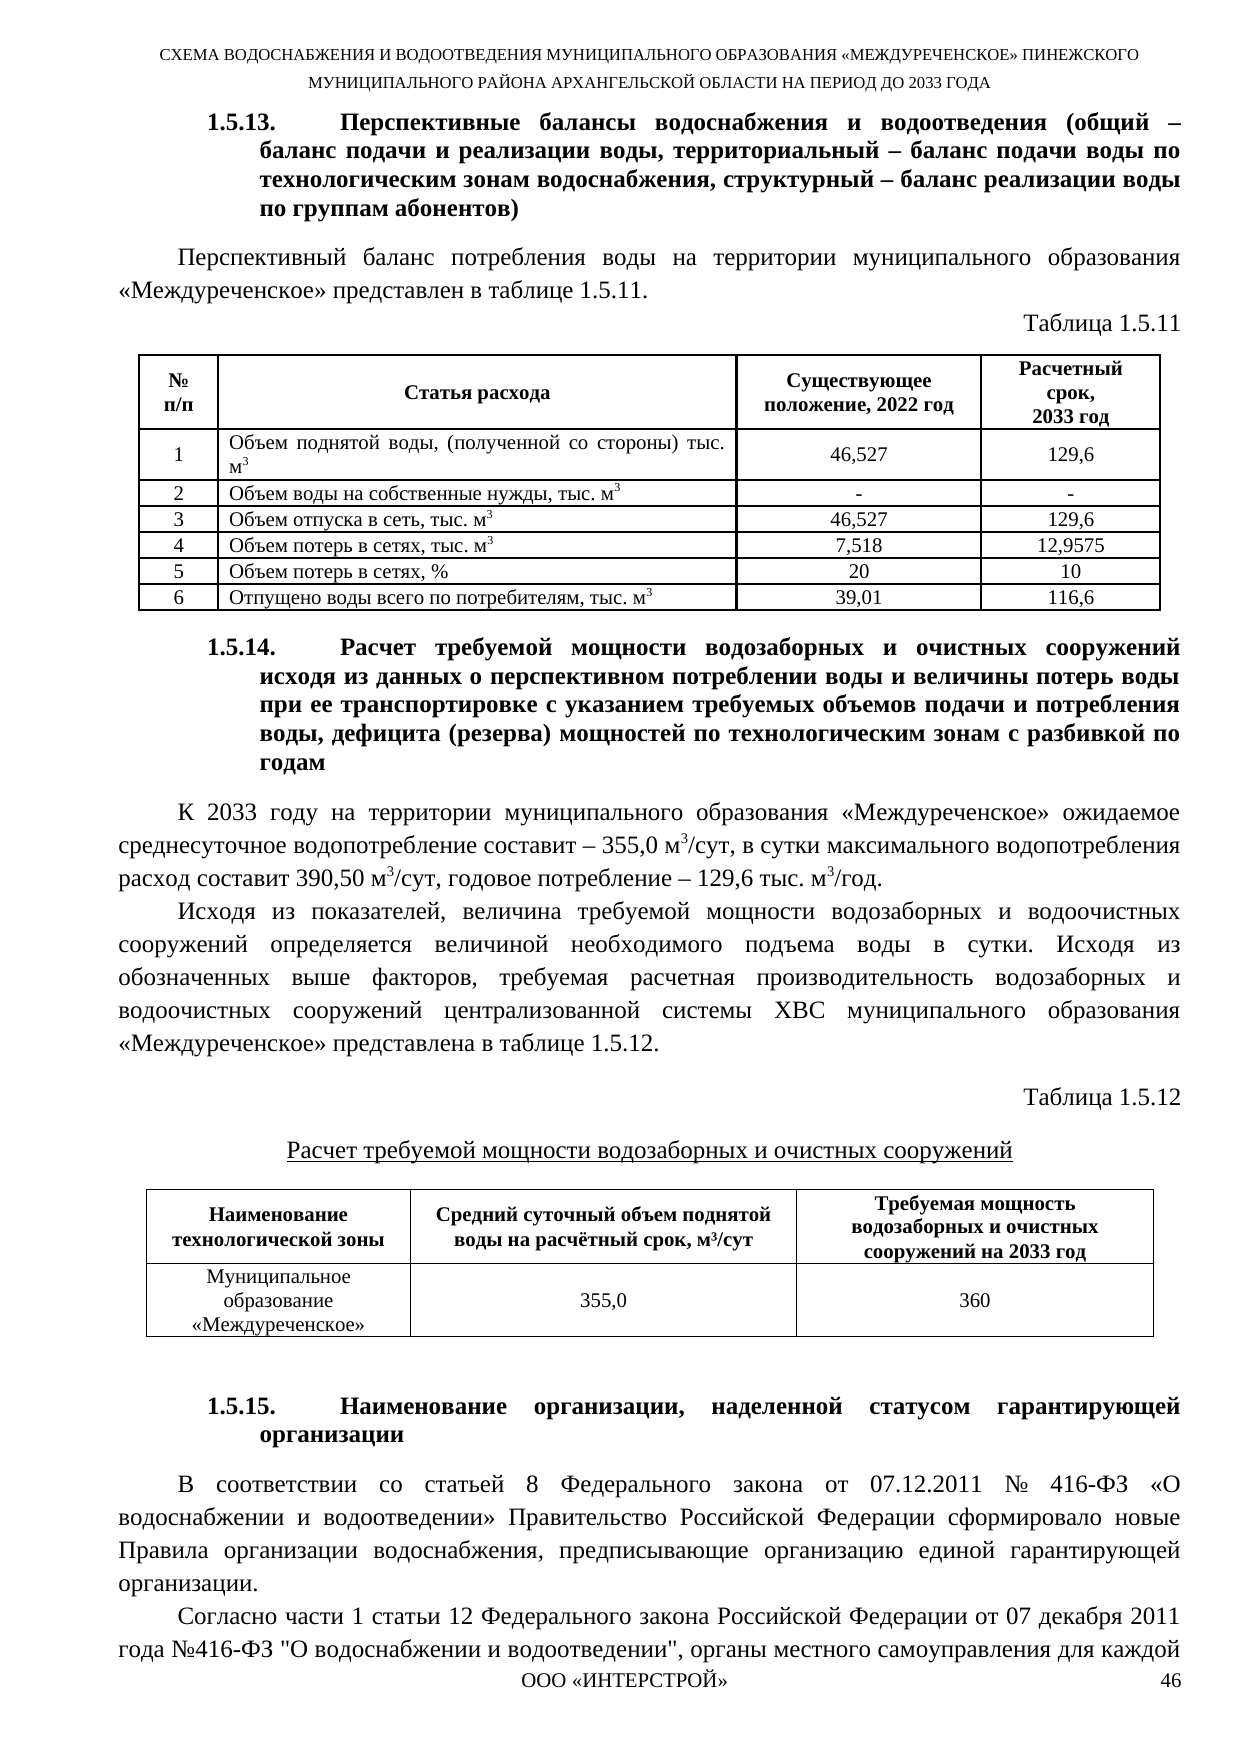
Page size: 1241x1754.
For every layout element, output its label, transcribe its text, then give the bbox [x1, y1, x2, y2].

table_cell 360 [797, 1264, 1153, 1336]
table_cell 116,6 [982, 585, 1159, 609]
table_header Наименование технологической зоны [147, 1190, 410, 1263]
text Таблица 1.5.11 [118, 308, 1181, 337]
table_cell 3 [140, 507, 217, 531]
table_cell 2 [140, 481, 217, 504]
table_cell - [738, 481, 980, 504]
table_cell Отпущено воды всего по потребителям, тыс. м3 [219, 585, 735, 609]
table_cell 46,527 [738, 430, 980, 478]
table_cell 7,518 [738, 533, 980, 557]
subtitle Перспективные балансы водоснабжения и водоотведения (общий – баланс подачи и реализации воды, территориальный – баланс подачи воды по технологическим зонам водоснабжения, структурный – баланс реализации воды по группам абонентов) [207, 107, 1181, 222]
table_cell 12,9575 [982, 533, 1159, 557]
table_cell 20 [738, 559, 980, 583]
table_cell Объем поднятой воды, (полученной со стороны) тыс. м3 [219, 430, 735, 478]
text Исходя из показателей, величина требуемой мощности водозаборных и водоочистных сооружений определяется величиной необходимого подъема воды в сутки. Исходя из обозначенных выше факторов, требуемая расчетная производительность водозаборных и водоочистных сооружений централизованной системы ХВС муниципального образования «Междуреченское» представлена в таблице 1.5.12. [118, 896, 1181, 1057]
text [118, 1601, 1181, 1663]
table_cell 39,01 [738, 585, 980, 609]
table_header Требуемая мощность водозаборных и очистных сооружений на 2033 год [797, 1190, 1153, 1263]
table_cell 355,0 [411, 1264, 796, 1336]
table_header Средний суточный объем поднятой воды на расчётный срок, м³/сут [411, 1190, 796, 1263]
table_cell 6 [140, 585, 217, 609]
subtitle Расчет требуемой мощности водозаборных и очистных сооружений исходя из данных о перспективном потреблении воды и величины потерь воды при ее транспортировке с указанием требуемых объемов подачи и потребления воды, дефицита (резерва) мощностей по технологическим зонам с разбивкой по годам [207, 632, 1181, 776]
table_header Расчетный срок, 2033 год [982, 356, 1159, 428]
text Расчет требуемой мощности водозаборных и очистных сооружений [118, 1136, 1181, 1164]
table_cell 5 [140, 559, 217, 583]
table_header Статья расхода [219, 356, 735, 428]
table_cell Объем потерь в сетях, % [219, 559, 735, 583]
text Таблица 1.5.12 [118, 1082, 1181, 1110]
table_header Существующее положение, 2022 год [738, 356, 980, 428]
table_cell 4 [140, 533, 217, 557]
table_cell 129,6 [982, 430, 1159, 478]
table_cell Муниципальное образование «Междуреченское» [147, 1264, 410, 1336]
text В соответствии со статьей 8 Федерального закона от 07.12.2011 № 416-ФЗ «О водоснабжении и водоотведении» Правительство Российской Федерации сформировало новые Правила организации водоснабжения, предписывающие организацию единой гарантирующей организации. [118, 1469, 1181, 1597]
table_cell 46,527 [738, 507, 980, 531]
table_cell 129,6 [982, 507, 1159, 531]
subtitle Наименование организации, наделенной статусом гарантирующей организации [207, 1391, 1181, 1448]
text Перспективный баланс потребления воды на территории муниципального образования «Междуреченское» представлен в таблице 1.5.11. [118, 242, 1181, 304]
table_cell 10 [982, 559, 1159, 583]
text К 2033 году на территории муниципального образования «Междуреченское» ожидаемое среднесуточное водопотребление составит – 355,0 м3/сут, в сутки максимального водопотребления расход составит 390,50 м3/сут, годовое потребление – 129,6 тыс. м3/год. [118, 797, 1181, 891]
table_header № п/п [140, 356, 217, 428]
table_cell Объем воды на собственные нужды, тыс. м3 [219, 481, 735, 504]
table_cell Объем отпуска в сеть, тыс. м3 [219, 507, 735, 531]
table_cell Объем потерь в сетях, тыс. м3 [219, 533, 735, 557]
table_cell 1 [140, 430, 217, 478]
table_cell - [982, 481, 1159, 504]
